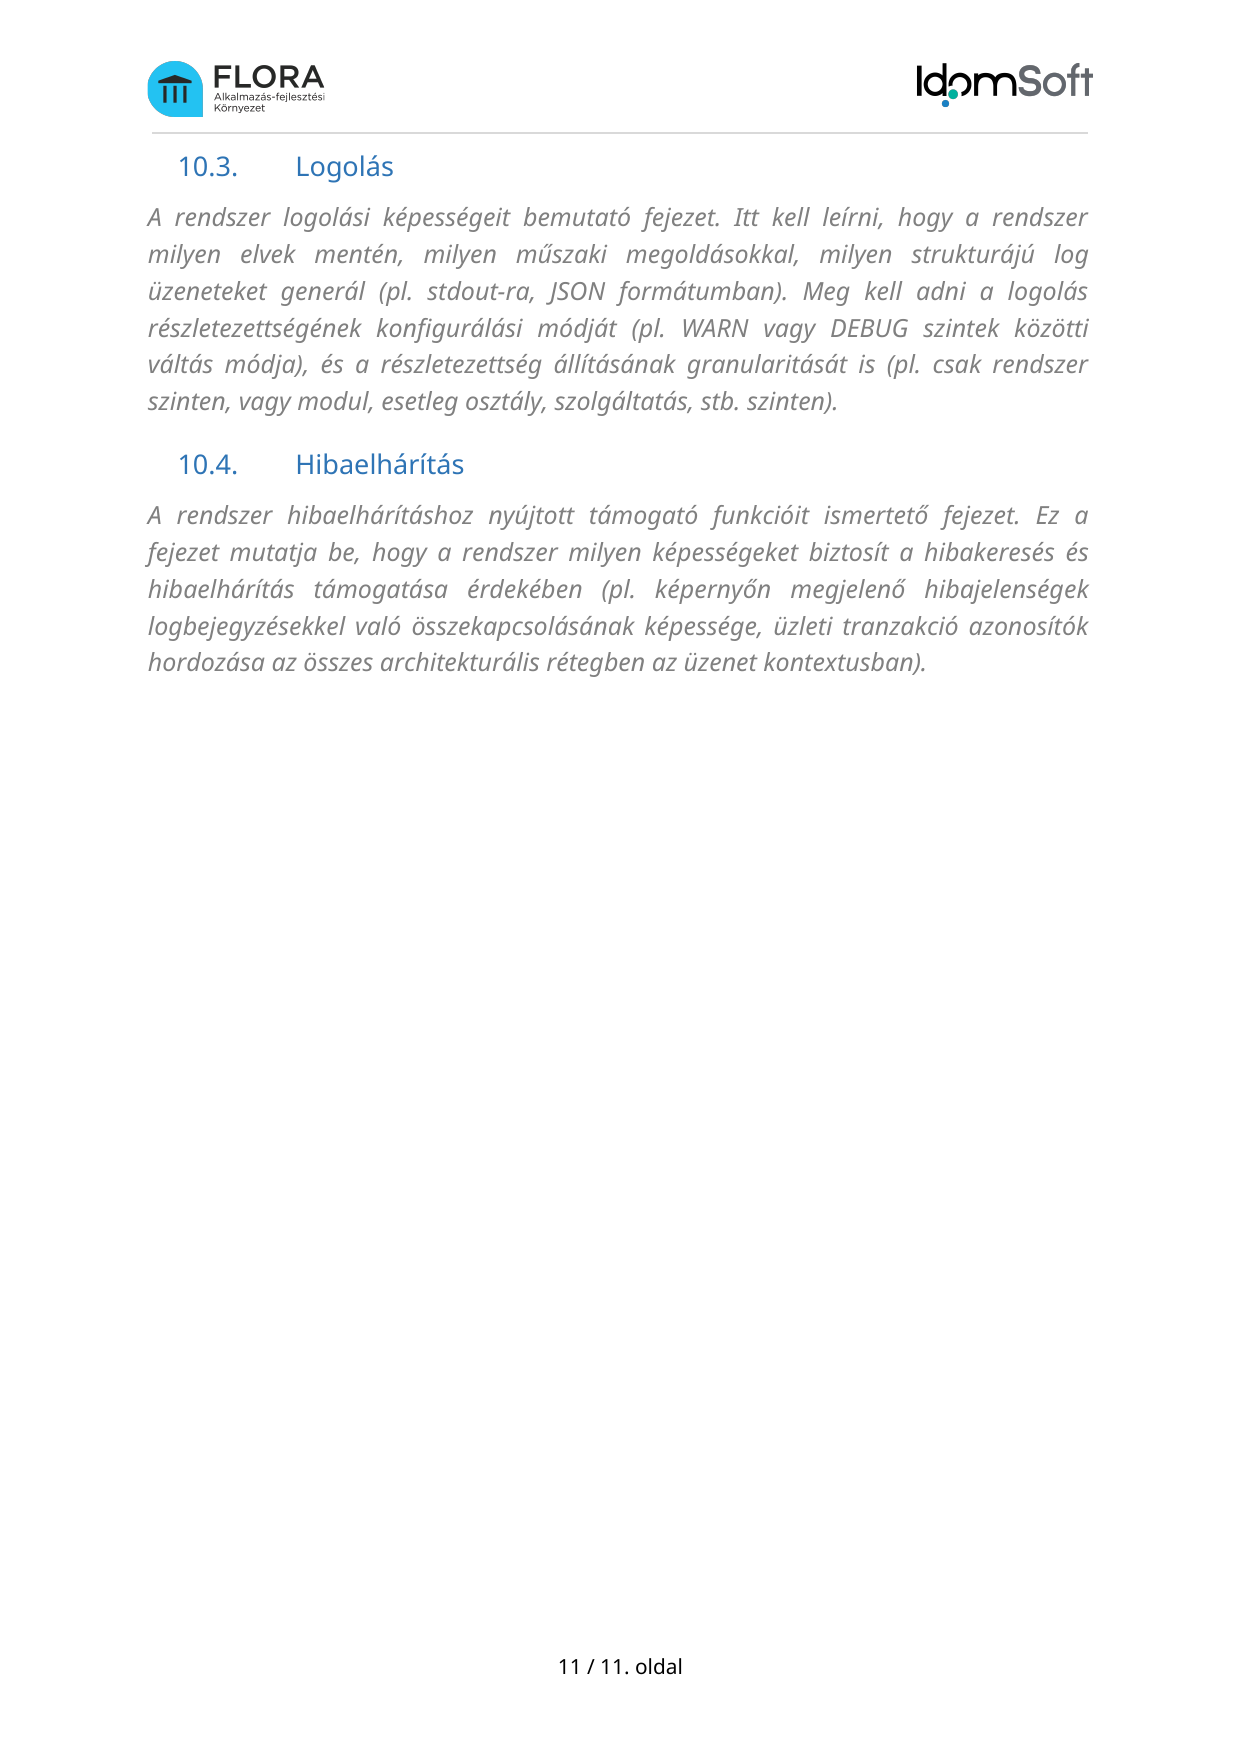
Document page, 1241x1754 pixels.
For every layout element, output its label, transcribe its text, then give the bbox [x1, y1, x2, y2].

picture [916, 62, 1094, 108]
subtitle Logolás [177, 148, 1093, 184]
picture [147, 61, 325, 117]
subtitle Hibaelhárítás [177, 446, 1093, 482]
